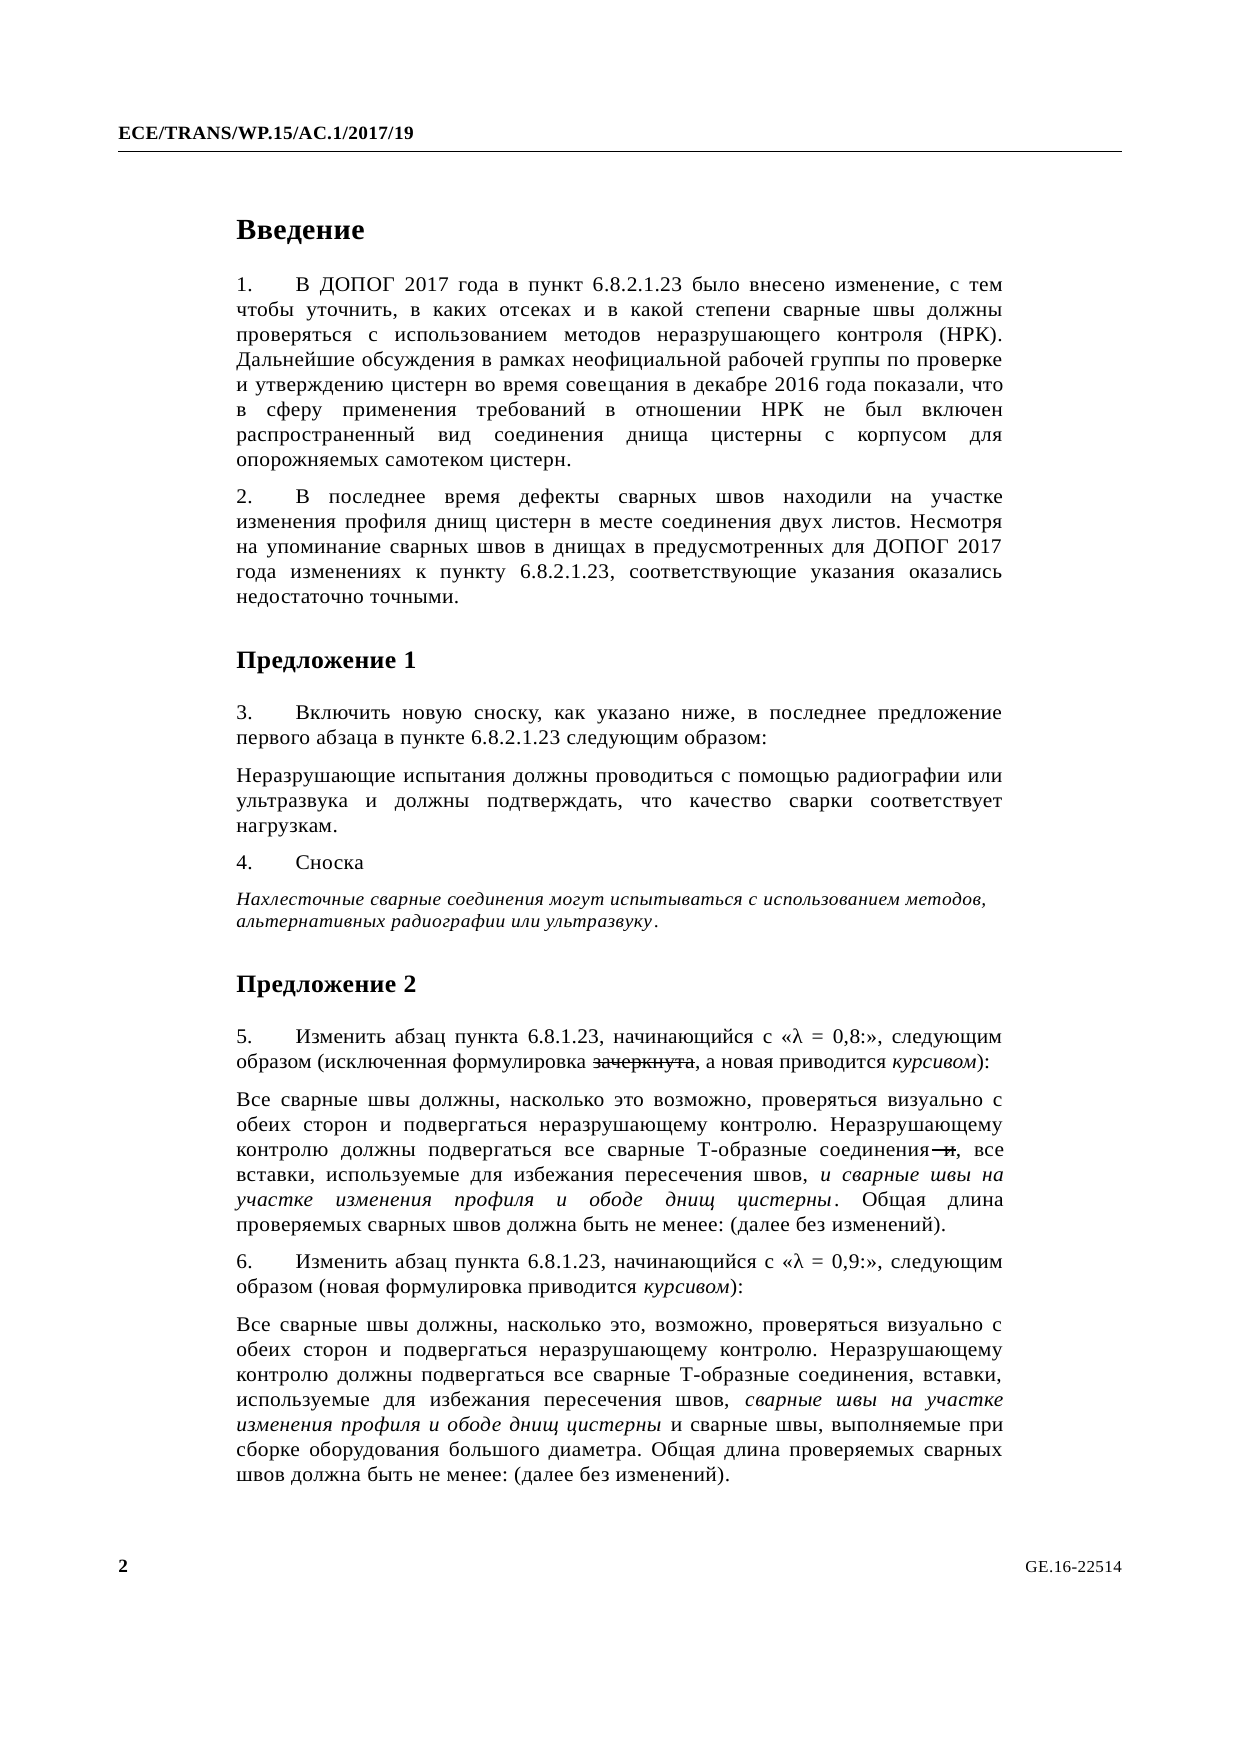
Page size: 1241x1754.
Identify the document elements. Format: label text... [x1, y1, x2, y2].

text Все сварные швы должны, насколько это возможно, проверяться визуально с обеих сторон и подвергаться неразрушающему контролю. Неразрушающему контролю должны подвергаться все сварные Т-образные соединения и, все вставки, используемые для избежания пересечения швов, и сварные швы на участке изменения профиля и ободе днищ цистерны. Общая длина проверяемых сварных швов должна быть не менее: (далее без изменений). [236, 1086, 1004, 1236]
text Предложение 2 [118, 970, 1004, 998]
text Неразрушающие испытания должны проводиться с помощью радиографии или ультразвука и должны подтверждать, что качество сварки соответствует нагрузкам. [236, 762, 1004, 837]
text 1. В ДОПОГ 2017 года в пункт 6.8.2.1.23 было внесено изменение, с тем чтобы уточнить, в каких отсеках и в какой степени сварные швы должны проверяться с использованием методов неразрушающего контроля (НРК). Дальнейшие обсуждения в рамках неофициальной рабочей группы по проверке и утверждению цистерн во время совещания в декабре 2016 года показали, что в сферу применения требований в отношении НРК не был включен распространенный вид соединения днища цистерны с корпусом для опорожняемых самотеком цистерн. [236, 271, 1004, 471]
text Все сварные швы должны, насколько это, возможно, проверяться визуально с обеих сторон и подвергаться неразрушающему контролю. Неразрушающему контролю должны подвергаться все сварные Т-образные соединения, вставки, используемые для избежания пересечения швов, сварные швы на участке изменения профиля и ободе днищ цистерны и сварные швы, выполняемые при сборке оборудования большого диаметра. Общая длина проверяемых сварных швов должна быть не менее: (далее без изменений). [236, 1311, 1004, 1486]
text Введение [118, 215, 1004, 246]
text 5. Изменить абзац пункта 6.8.1.23, начинающийся с «λ = 0,8:», следующим образом (исключенная формулировка зачеркнута, а новая приводится курсивом): [236, 1023, 1004, 1073]
text 6. Изменить абзац пункта 6.8.1.23, начинающийся с «λ = 0,9:», следующим образом (новая формулировка приводится курсивом): [236, 1248, 1004, 1298]
text 2. В последнее время дефекты сварных швов находили на участке изменения профиля днищ цистерн в месте соединения двух листов. Несмотря на упоминание сварных швов в днищах в предусмотренных для ДОПОГ 2017 года изменениях к пункту 6.8.2.1.23, соответствующие указания оказались недостаточно точными. [236, 483, 1004, 608]
text 4. Сноска [236, 849, 1004, 874]
text 3. Включить новую сноску, как указано ниже, в последнее предложение первого абзаца в пункте 6.8.2.1.23 следующим образом: [236, 699, 1004, 749]
text Предложение 1 [118, 646, 1004, 674]
text Нахлесточные сварные соединения могут испытываться с использованием методов, альтернативных радиографии или ультразвуку. [118, 887, 1004, 932]
